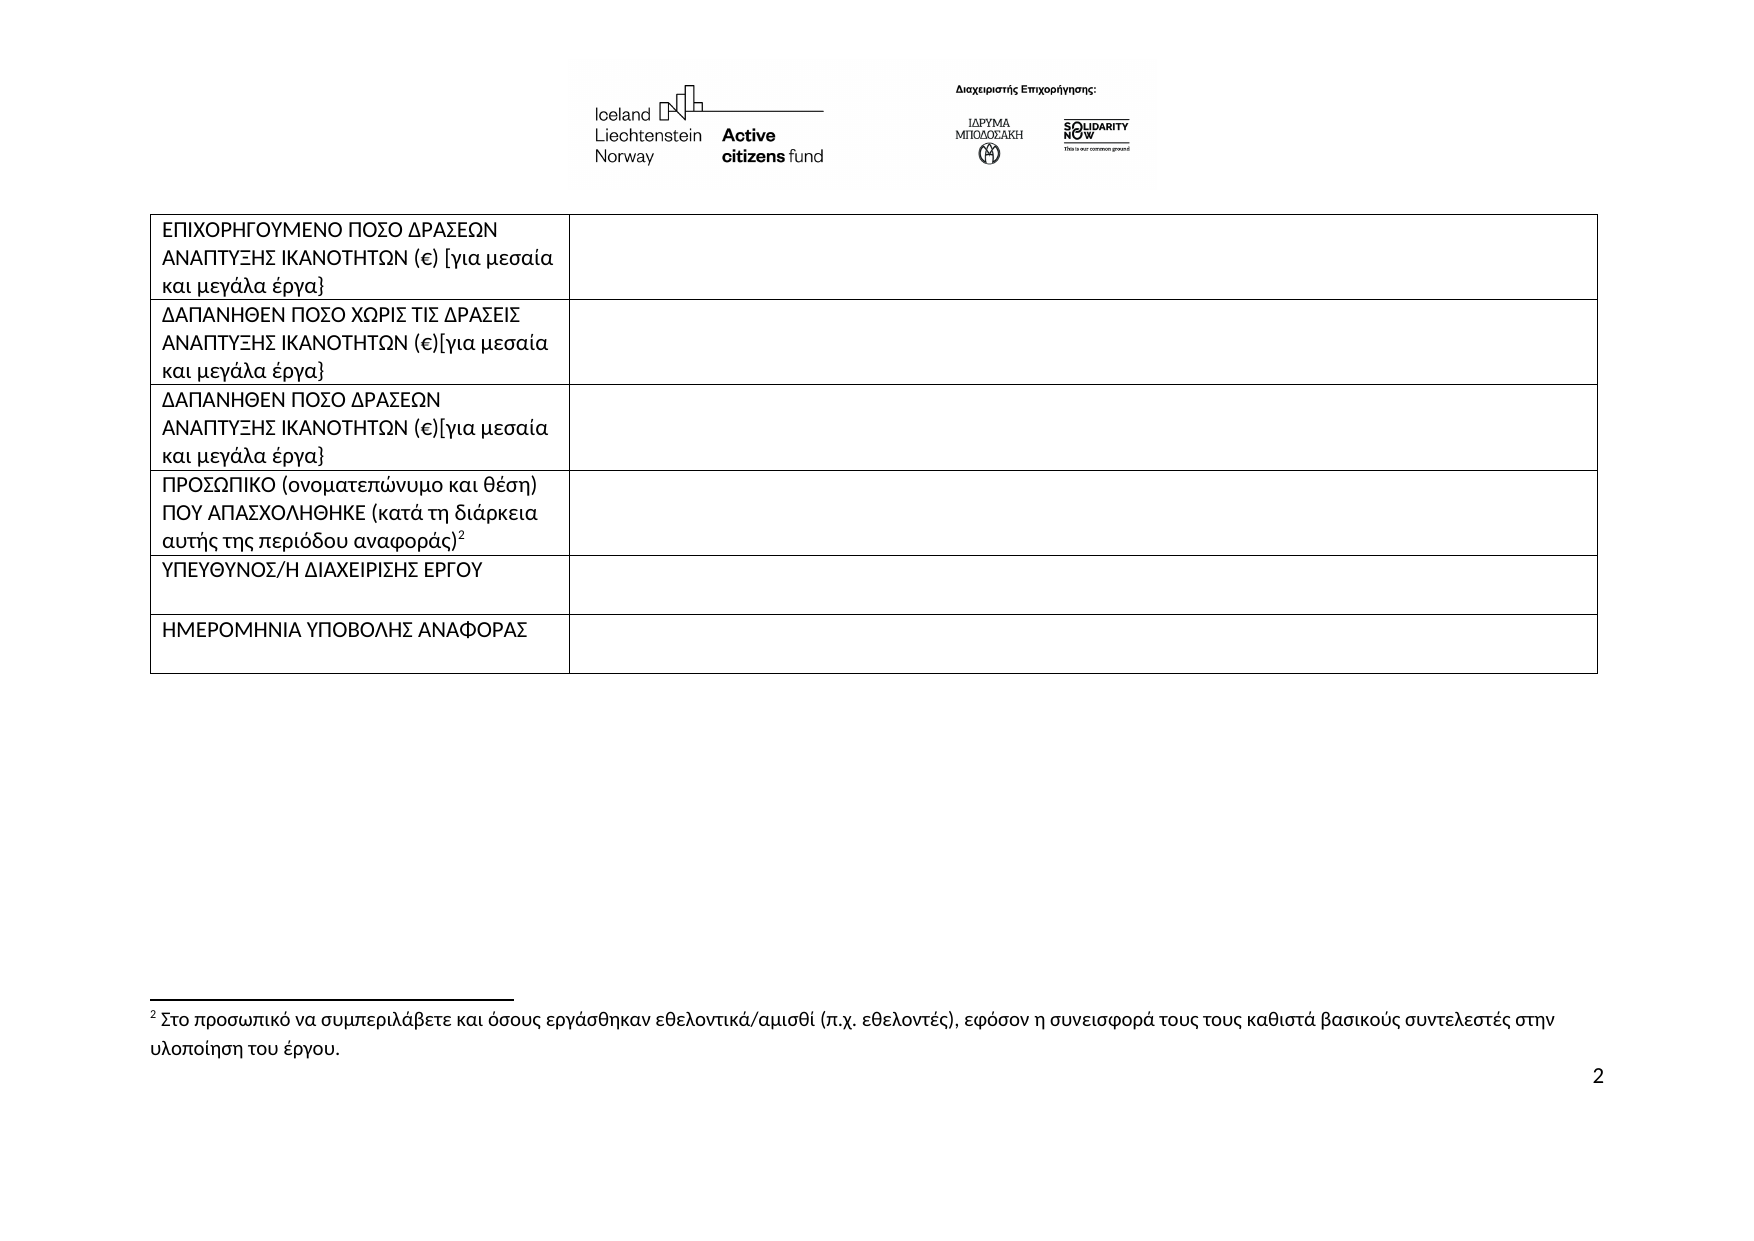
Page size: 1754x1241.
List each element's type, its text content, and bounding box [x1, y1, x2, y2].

table_cell ΔΑΠΑΝΗΘΕΝ ΠΟΣΟ ΧΩΡΙΣ ΤΙΣ ΔΡΑΣΕΙΣ ΑΝΑΠΤΥΞΗΣ ΙΚΑΝΟΤΗΤΩΝ (€)[για μεσαία και μεγάλα έργα} [151, 300, 569, 384]
table_cell ΠΡΟΣΩΠΙΚΟ (ονοματεπώνυμο και θέση) ΠΟΥ ΑΠΑΣΧΟΛΗΘΗΚΕ (κατά τη διάρκεια αυτής της περιόδου αναφοράς) [151, 471, 569, 554]
table_cell [570, 556, 1597, 614]
table_cell [570, 471, 1597, 554]
table_cell [570, 385, 1597, 469]
table_cell ΗΜΕΡΟΜΗΝΙΑ ΥΠΟΒΟΛΗΣ ΑΝΑΦΟΡΑΣ [151, 615, 569, 673]
picture [567, 59, 1157, 190]
table_cell [570, 300, 1597, 384]
table_cell [570, 615, 1597, 673]
table_cell [570, 215, 1597, 299]
table_cell ΔΑΠΑΝΗΘΕΝ ΠΟΣΟ ΔΡΑΣΕΩΝ ΑΝΑΠΤΥΞΗΣ ΙΚΑΝΟΤΗΤΩΝ (€)[για μεσαία και μεγάλα έργα} [151, 385, 569, 469]
table_cell ΥΠΕΥΘΥΝΟΣ/Η ΔΙΑΧΕΙΡΙΣΗΣ ΕΡΓΟΥ [151, 556, 569, 614]
table_cell ΕΠΙΧΟΡΗΓΟΥΜΕΝΟ ΠΟΣΟ ΔΡΑΣΕΩΝ ΑΝΑΠΤΥΞΗΣ ΙΚΑΝΟΤΗΤΩΝ (€) [για μεσαία και μεγάλα έργα} [151, 215, 569, 299]
